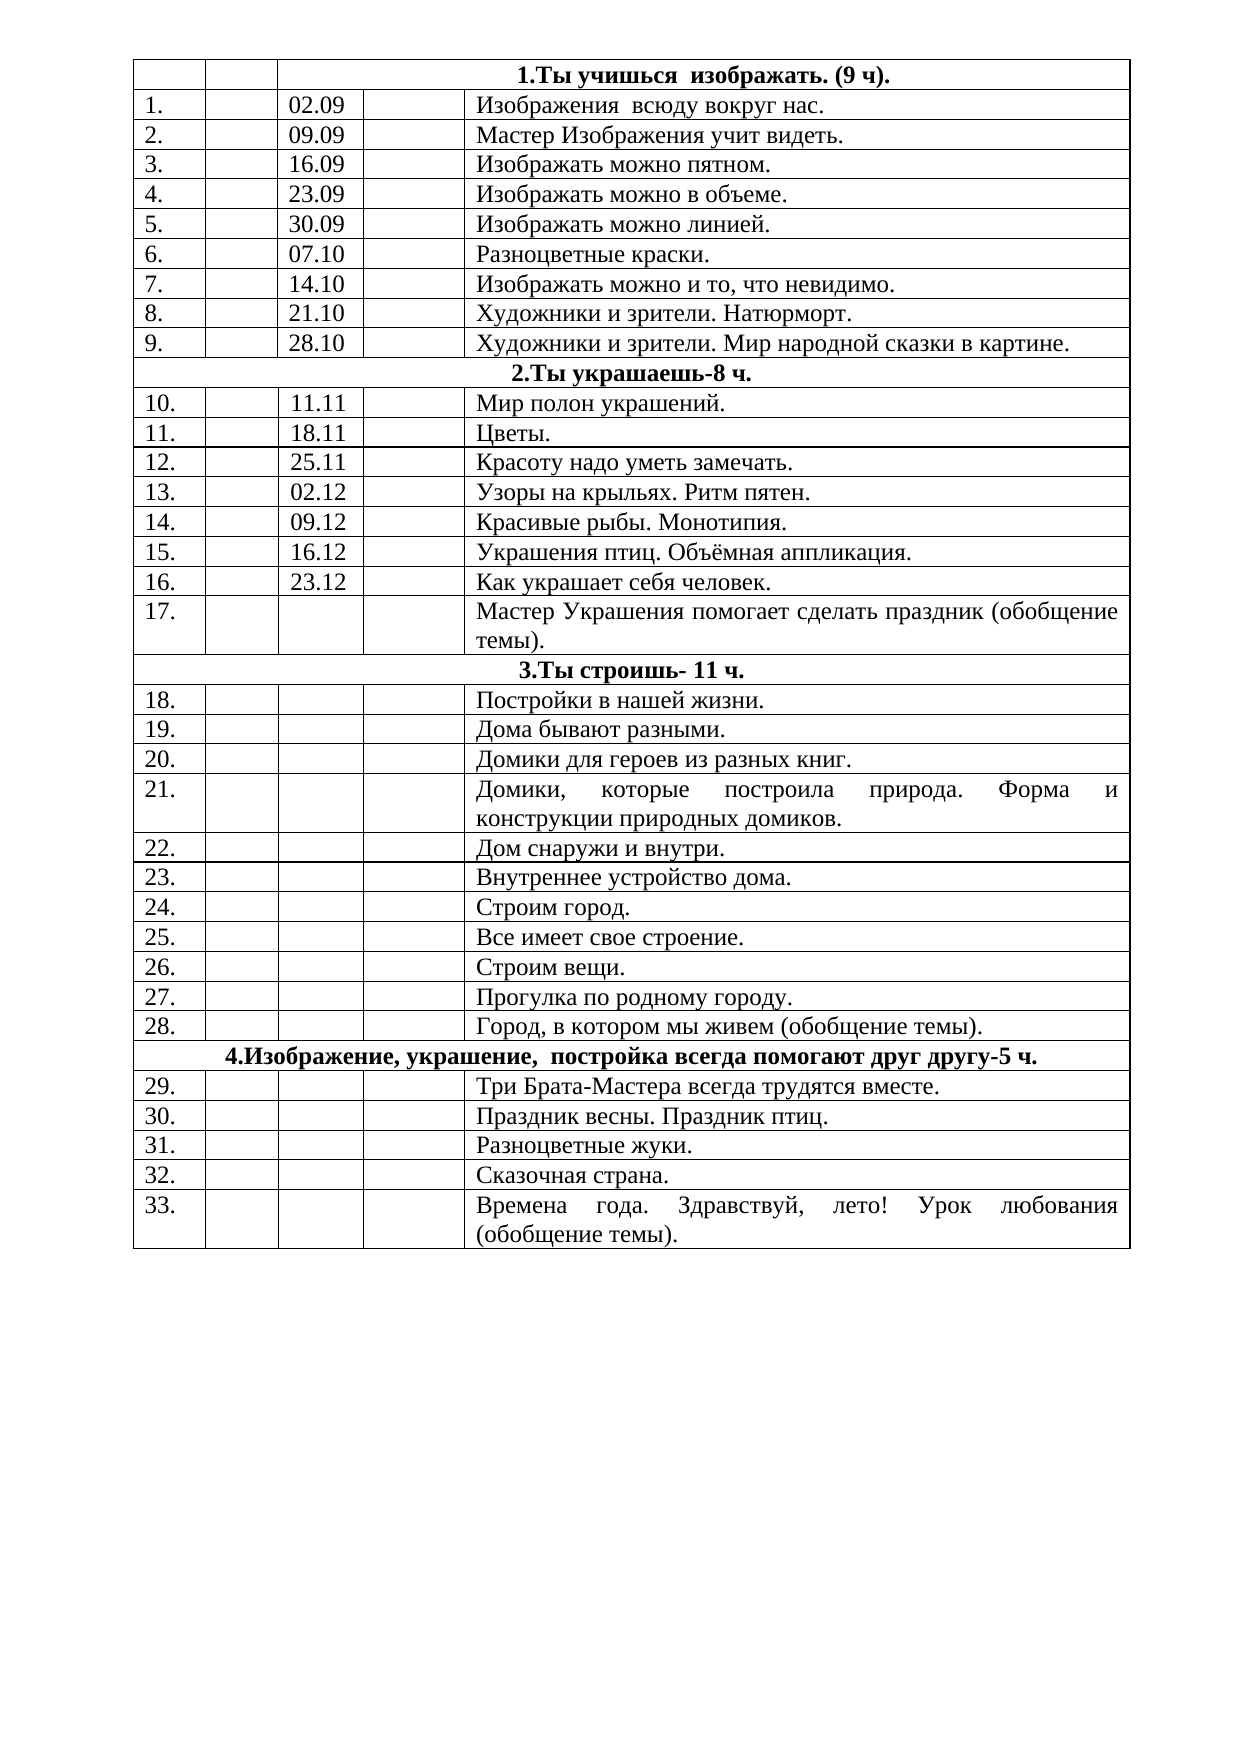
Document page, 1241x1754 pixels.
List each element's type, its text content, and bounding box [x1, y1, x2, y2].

table_cell [279, 1160, 363, 1189]
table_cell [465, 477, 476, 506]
table_cell 14. [134, 507, 205, 536]
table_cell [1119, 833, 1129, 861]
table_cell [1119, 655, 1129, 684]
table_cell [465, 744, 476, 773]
table_cell [364, 1190, 464, 1248]
table_cell [364, 1071, 464, 1100]
table_cell 16.12 [279, 537, 363, 566]
table_cell 28. [134, 1011, 205, 1040]
table_cell 02.09 [278, 90, 363, 119]
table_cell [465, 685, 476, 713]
table_cell [206, 120, 277, 148]
table_cell [206, 507, 278, 536]
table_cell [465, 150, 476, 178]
table_cell [364, 1011, 464, 1040]
table_cell 33. [134, 1190, 205, 1248]
table_cell [206, 1190, 278, 1248]
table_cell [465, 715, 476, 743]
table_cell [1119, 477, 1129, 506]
table_cell 02.12 [279, 477, 363, 506]
table_cell [279, 1190, 363, 1248]
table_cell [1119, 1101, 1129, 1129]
table_cell 25.11 [279, 448, 363, 476]
table_cell 8. [134, 299, 205, 327]
table_cell [364, 269, 464, 297]
table_cell [364, 952, 464, 981]
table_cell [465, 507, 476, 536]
table_cell [206, 448, 278, 476]
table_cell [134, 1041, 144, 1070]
table_cell [364, 567, 464, 595]
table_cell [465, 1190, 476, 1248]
table_cell 31. [134, 1131, 205, 1159]
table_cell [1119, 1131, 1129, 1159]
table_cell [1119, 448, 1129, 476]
table_cell 07.10 [278, 239, 363, 268]
table_cell [206, 922, 278, 951]
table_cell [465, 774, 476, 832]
table_cell [364, 299, 464, 327]
table_cell 16.09 [278, 150, 363, 178]
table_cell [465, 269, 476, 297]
table_cell [364, 150, 464, 178]
table_cell 28.10 [278, 328, 363, 357]
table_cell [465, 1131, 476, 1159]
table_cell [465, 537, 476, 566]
table_cell [206, 982, 278, 1010]
table_cell [279, 715, 363, 743]
table_cell 26. [134, 952, 205, 981]
table_cell Изображения всюду вокруг нас. [465, 90, 1129, 119]
table_cell [364, 448, 464, 476]
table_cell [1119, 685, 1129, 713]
table_cell 2. [134, 120, 205, 148]
table_cell [279, 1011, 363, 1040]
table_cell [364, 179, 464, 208]
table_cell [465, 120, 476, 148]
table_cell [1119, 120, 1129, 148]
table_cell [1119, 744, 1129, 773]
table_cell [364, 774, 464, 832]
table_cell [364, 982, 464, 1010]
table_cell [364, 744, 464, 773]
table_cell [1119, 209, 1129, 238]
table_cell [279, 982, 363, 1010]
table_cell 9. [134, 328, 205, 357]
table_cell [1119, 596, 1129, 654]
table_cell Художники и зрители. Натюрморт. [465, 299, 1129, 327]
table_cell [206, 863, 278, 891]
table_cell 30.09 [278, 209, 363, 238]
table_cell [279, 833, 363, 861]
table_cell [279, 774, 363, 832]
table_cell 30. [134, 1101, 205, 1129]
table_cell [206, 685, 278, 713]
table_cell Строим город. [465, 892, 1129, 921]
table_cell 1.Ты учишься изображать. (9 ч). [278, 60, 1129, 89]
table_cell [279, 922, 363, 951]
table_cell [364, 239, 464, 268]
table_cell 3. [134, 150, 205, 178]
table_cell 27. [134, 982, 205, 1010]
table_cell 29. [134, 1071, 205, 1100]
table_cell [134, 60, 205, 89]
table_cell [279, 744, 363, 773]
table_cell [279, 1071, 363, 1100]
table_cell 09.12 [279, 507, 363, 536]
table_cell [206, 209, 277, 238]
table_cell 23.12 [279, 567, 363, 595]
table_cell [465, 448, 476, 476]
table_cell 15. [134, 537, 205, 566]
table_cell [206, 179, 277, 208]
table_cell [364, 388, 464, 417]
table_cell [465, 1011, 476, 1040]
table_cell [364, 120, 464, 148]
table_cell 17. [134, 596, 205, 654]
table_cell [364, 922, 464, 951]
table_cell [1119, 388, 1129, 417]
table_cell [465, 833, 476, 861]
table_cell 13. [134, 477, 205, 506]
table_cell 25. [134, 922, 205, 951]
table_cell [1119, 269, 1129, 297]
table_cell [206, 715, 278, 743]
table_cell [206, 90, 277, 119]
table_cell 23. [134, 863, 205, 891]
table_cell [364, 1101, 464, 1129]
table_cell [279, 596, 363, 654]
table_cell 09.09 [278, 120, 363, 148]
table_cell Художники и зрители. Мир народной сказки в картине. [465, 328, 1129, 357]
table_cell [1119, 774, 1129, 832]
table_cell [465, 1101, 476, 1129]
table_cell [206, 774, 278, 832]
table_cell [206, 1160, 278, 1189]
table_cell 11.11 [279, 388, 363, 417]
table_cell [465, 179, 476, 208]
table_cell [364, 1160, 464, 1189]
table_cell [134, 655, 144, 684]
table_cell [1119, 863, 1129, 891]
table_cell [206, 60, 277, 89]
table_cell 5. [134, 209, 205, 238]
table_cell [364, 328, 464, 357]
table_cell [206, 1071, 278, 1100]
table_cell [206, 892, 278, 921]
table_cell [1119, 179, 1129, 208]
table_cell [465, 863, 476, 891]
table_cell [206, 388, 278, 417]
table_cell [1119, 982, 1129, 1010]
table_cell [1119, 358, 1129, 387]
table_cell [364, 596, 464, 654]
table_cell [364, 209, 464, 238]
table_cell [206, 537, 278, 566]
table_cell [206, 567, 278, 595]
table_cell 14.10 [278, 269, 363, 297]
table_cell [364, 833, 464, 861]
table_cell 10. [134, 388, 205, 417]
table_cell 6. [134, 239, 205, 268]
table_cell [206, 952, 278, 981]
table_cell [206, 150, 277, 178]
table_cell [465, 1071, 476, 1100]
table_cell [279, 685, 363, 713]
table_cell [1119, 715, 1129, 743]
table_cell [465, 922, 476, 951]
table_cell [364, 477, 464, 506]
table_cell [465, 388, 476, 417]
table_cell 11. [134, 418, 205, 446]
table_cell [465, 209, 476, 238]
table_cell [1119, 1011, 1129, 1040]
table_cell [206, 299, 277, 327]
table_cell [279, 1131, 363, 1159]
table_cell [364, 892, 464, 921]
table_cell 23.09 [278, 179, 363, 208]
table_cell 21.10 [278, 299, 363, 327]
table_cell [279, 952, 363, 981]
table_cell [364, 685, 464, 713]
table_cell [206, 1101, 278, 1129]
table_cell 7. [134, 269, 205, 297]
table_cell [364, 90, 464, 119]
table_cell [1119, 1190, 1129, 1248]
table_cell 24. [134, 892, 205, 921]
table_cell 32. [134, 1160, 205, 1189]
table_cell 16. [134, 567, 205, 595]
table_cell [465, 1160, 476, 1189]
table_cell [279, 863, 363, 891]
table_cell [206, 239, 277, 268]
table_cell 18. [134, 685, 205, 713]
table_cell [206, 477, 278, 506]
table_cell [364, 418, 464, 446]
table_cell 1. [134, 90, 205, 119]
table_cell [206, 269, 277, 297]
table_cell 12. [134, 448, 205, 476]
table_cell [206, 418, 278, 446]
table_cell 22. [134, 833, 205, 861]
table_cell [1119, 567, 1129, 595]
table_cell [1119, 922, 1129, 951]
table_cell [279, 892, 363, 921]
table_cell [364, 1131, 464, 1159]
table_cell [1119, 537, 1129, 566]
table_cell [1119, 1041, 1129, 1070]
table_cell [206, 596, 278, 654]
table_cell [206, 833, 278, 861]
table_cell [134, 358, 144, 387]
table_cell [364, 507, 464, 536]
table_cell 4. [134, 179, 205, 208]
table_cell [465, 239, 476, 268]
table_cell [364, 863, 464, 891]
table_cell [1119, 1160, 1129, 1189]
table_cell 21. [134, 774, 205, 832]
table_cell [206, 328, 277, 357]
table_cell [206, 744, 278, 773]
table_cell 19. [134, 715, 205, 743]
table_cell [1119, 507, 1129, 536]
table_cell [364, 715, 464, 743]
table_cell 18.11 [279, 418, 363, 446]
table_cell [206, 1131, 278, 1159]
table_cell [206, 1011, 278, 1040]
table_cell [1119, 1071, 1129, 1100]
table_cell 20. [134, 744, 205, 773]
table_cell [279, 1101, 363, 1129]
table_cell [364, 537, 464, 566]
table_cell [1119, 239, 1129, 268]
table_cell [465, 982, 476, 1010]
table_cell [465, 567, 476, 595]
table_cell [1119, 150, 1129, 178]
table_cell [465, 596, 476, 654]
